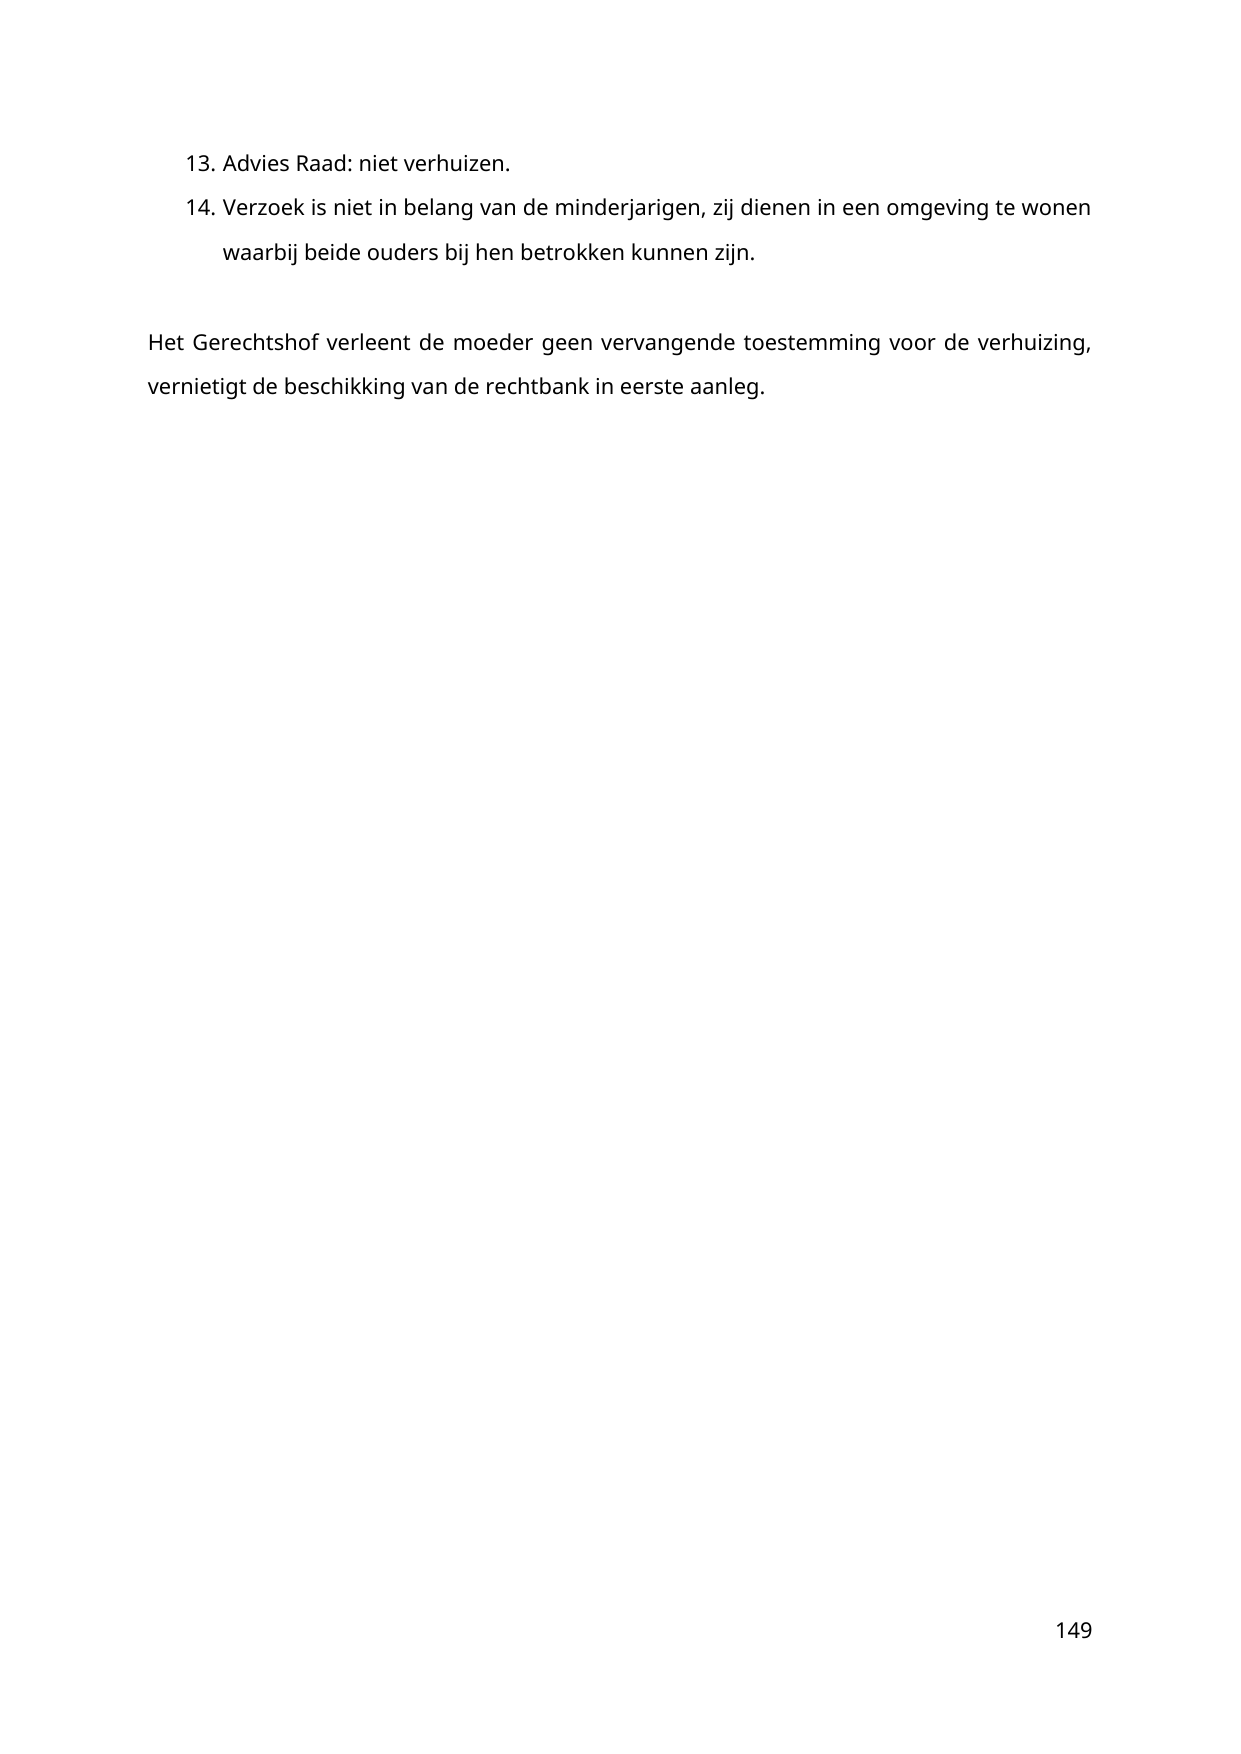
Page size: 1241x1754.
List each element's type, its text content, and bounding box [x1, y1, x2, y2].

text Het Gerechtshof verleent de moeder geen vervangende toestemming voor de verhuizing, vernietigt de beschikking van de rechtbank in eerste aanleg. [148, 326, 1092, 401]
list Advies Raad: niet verhuizen. [185, 148, 1092, 177]
list Verzoek is niet in belang van de minderjarigen, zij dienen in een omgeving te wonen waarbij beide ouders bij hen betrokken kunnen zijn. [185, 192, 1092, 267]
